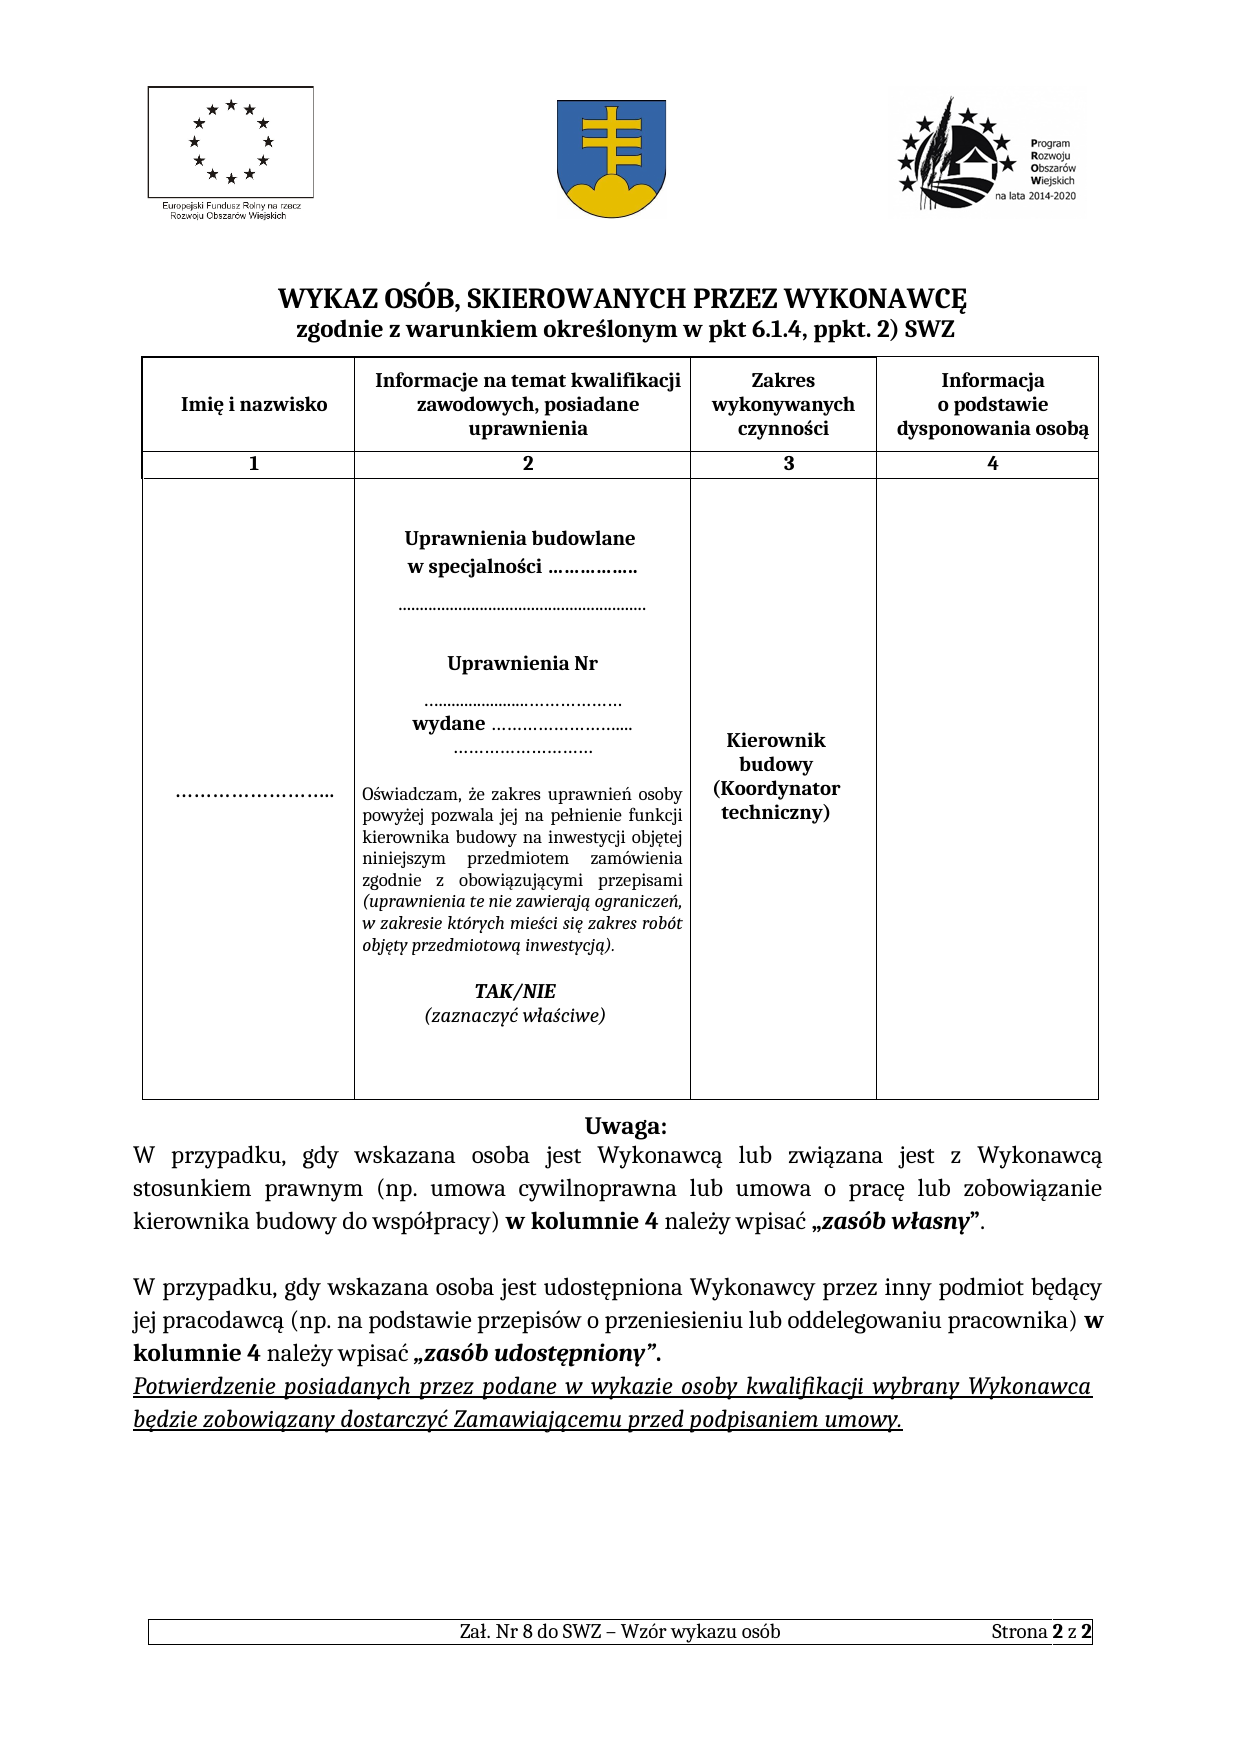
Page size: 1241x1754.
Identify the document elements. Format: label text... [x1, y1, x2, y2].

text Potwierdzenie posiadanych przez podane w wykazie osoby kwalifikacji wybrany Wykonawca będzie zobowiązany dostarczyć Zamawiającemu przed podpisaniem umowy. [133, 1372, 1092, 1396]
text W przypadku, gdy wskazana osoba jest Wykonawcą lub związana jest z Wykonawcą stosunkiem prawnym (np. umowa cywilnoprawna lub umowa o pracę lub zobowiązanie kierownika budowy do współpracy) w kolumnie 4 należy wpisać „zasób własny”. [133, 1141, 1104, 1235]
table_cell [877, 479, 1098, 1099]
picture [888, 86, 1087, 219]
table_header Imię i nazwisko [143, 358, 354, 451]
text Potwierdzenie posiadanych przez podane w wykazie osoby kwalifikacji wybrany Wykonawca będzie zobowiązany dostarczyć Zamawiającemu przed podpisaniem umowy. [133, 1398, 1092, 1433]
table_cell …………………….. [143, 479, 354, 1099]
picture [557, 100, 667, 219]
text WYKAZ OSÓB, SKIEROWANYCH PRZEZ WYKONAWCĘ zgodnie z warunkiem określonym w pkt 6.1.4, ppkt. 2) SWZ [148, 282, 1104, 344]
text Uwaga: [148, 1112, 1104, 1141]
table_cell 1 [143, 452, 354, 478]
table_header Zakres wykonywanych czynności [691, 358, 876, 451]
table_header Informacje na temat kwalifikacji zawodowych, posiadane uprawnienia [355, 358, 690, 451]
table_cell Kierownik budowy (Koordynator techniczny) [691, 479, 876, 1099]
table_cell 2 [355, 452, 690, 478]
table_cell Uprawnienia budowlane w specjalności …………….. .......................................................... Uprawnienia Nr ….....................……………… wydane ……………………....……………………… Oświadczam, że zakres uprawnień osoby powyżej pozwala jej na pełnienie funkcji kierownika budowy na inwestycji objętej niniejszym przedmiotem zamówienia zgodnie z obowiązującymi przepisami (uprawnienia te nie zawierają ograniczeń, w zakresie których mieści się zakres robót objęty przedmiotową inwestycją). TAK/NIE (zaznaczyć właściwe) [355, 479, 690, 1099]
text W przypadku, gdy wskazana osoba jest udostępniona Wykonawcy przez inny podmiot będący jej pracodawcą (np. na podstawie przepisów o przeniesieniu lub oddelegowaniu pracownika) w kolumnie 4 należy wpisać „zasób udostępniony”. [133, 1273, 1104, 1367]
picture [147, 86, 314, 226]
table_cell 4 [877, 452, 1098, 478]
table_cell 3 [691, 452, 876, 478]
table_header Informacja o podstawie dysponowania osobą [877, 357, 1098, 451]
